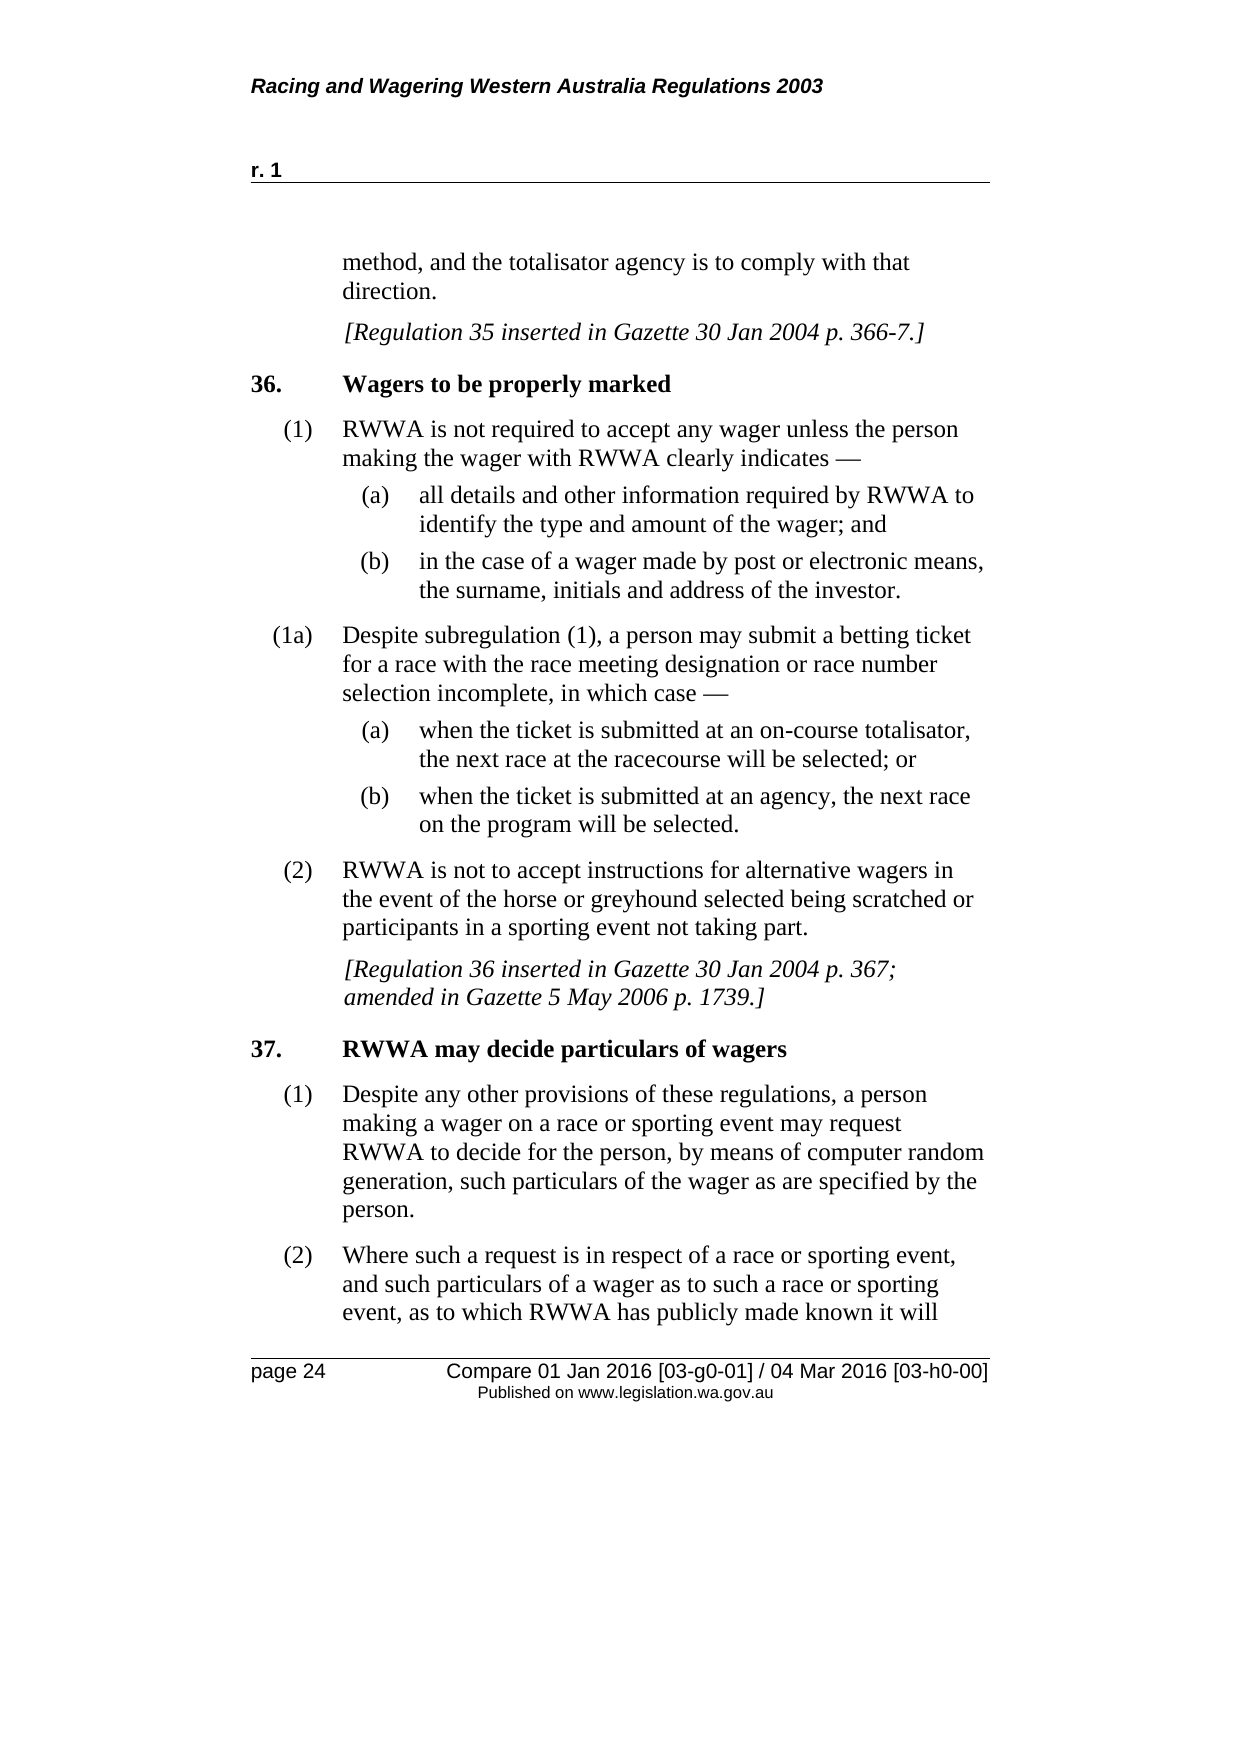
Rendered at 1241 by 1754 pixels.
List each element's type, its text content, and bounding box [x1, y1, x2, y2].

subtitle 36. Wagers to be properly marked [251, 369, 990, 398]
text (1) Despite any other provisions of these regulations, a person making a wager on a race or sporting event may request RWWA to decide for the person, by means of computer random generation, such particulars of the wager as are specified by the person. [251, 1079, 990, 1223]
text (b) in the case of a wager made by post or electronic means, the surname, initials and address of the investor. [251, 546, 990, 604]
text [Regulation 36 inserted in Gazette 30 Jan 2004 p. 367; amended in Gazette 5 May 2006 p. 1739.] [251, 954, 990, 1011]
text (b) when the ticket is submitted at an agency, the next race on the program will be selected. [251, 781, 990, 838]
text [251, 247, 990, 305]
text (1a) Despite subregulation (1), a person may submit a betting ticket for a race with the race meeting designation or race number selection incomplete, in which case — [251, 620, 990, 707]
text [251, 1240, 990, 1326]
text (1) RWWA is not required to accept any wager unless the person making the wager with RWWA clearly indicates — [251, 414, 990, 472]
text [Regulation 35 inserted in Gazette 30 Jan 2004 p. 366-7.] [251, 317, 990, 346]
text (2) RWWA is not to accept instructions for alternative wagers in the event of the horse or greyhound selected being scratched or participants in a sporting event not taking part. [251, 855, 990, 941]
text (a) when the ticket is submitted at an on-course totalisator, the next race at the racecourse will be selected; or [251, 715, 990, 772]
subtitle 37. RWWA may decide particulars of wagers [251, 1034, 990, 1063]
text (a) all details and other information required by RWWA to identify the type and amount of the wager; and [251, 480, 990, 538]
